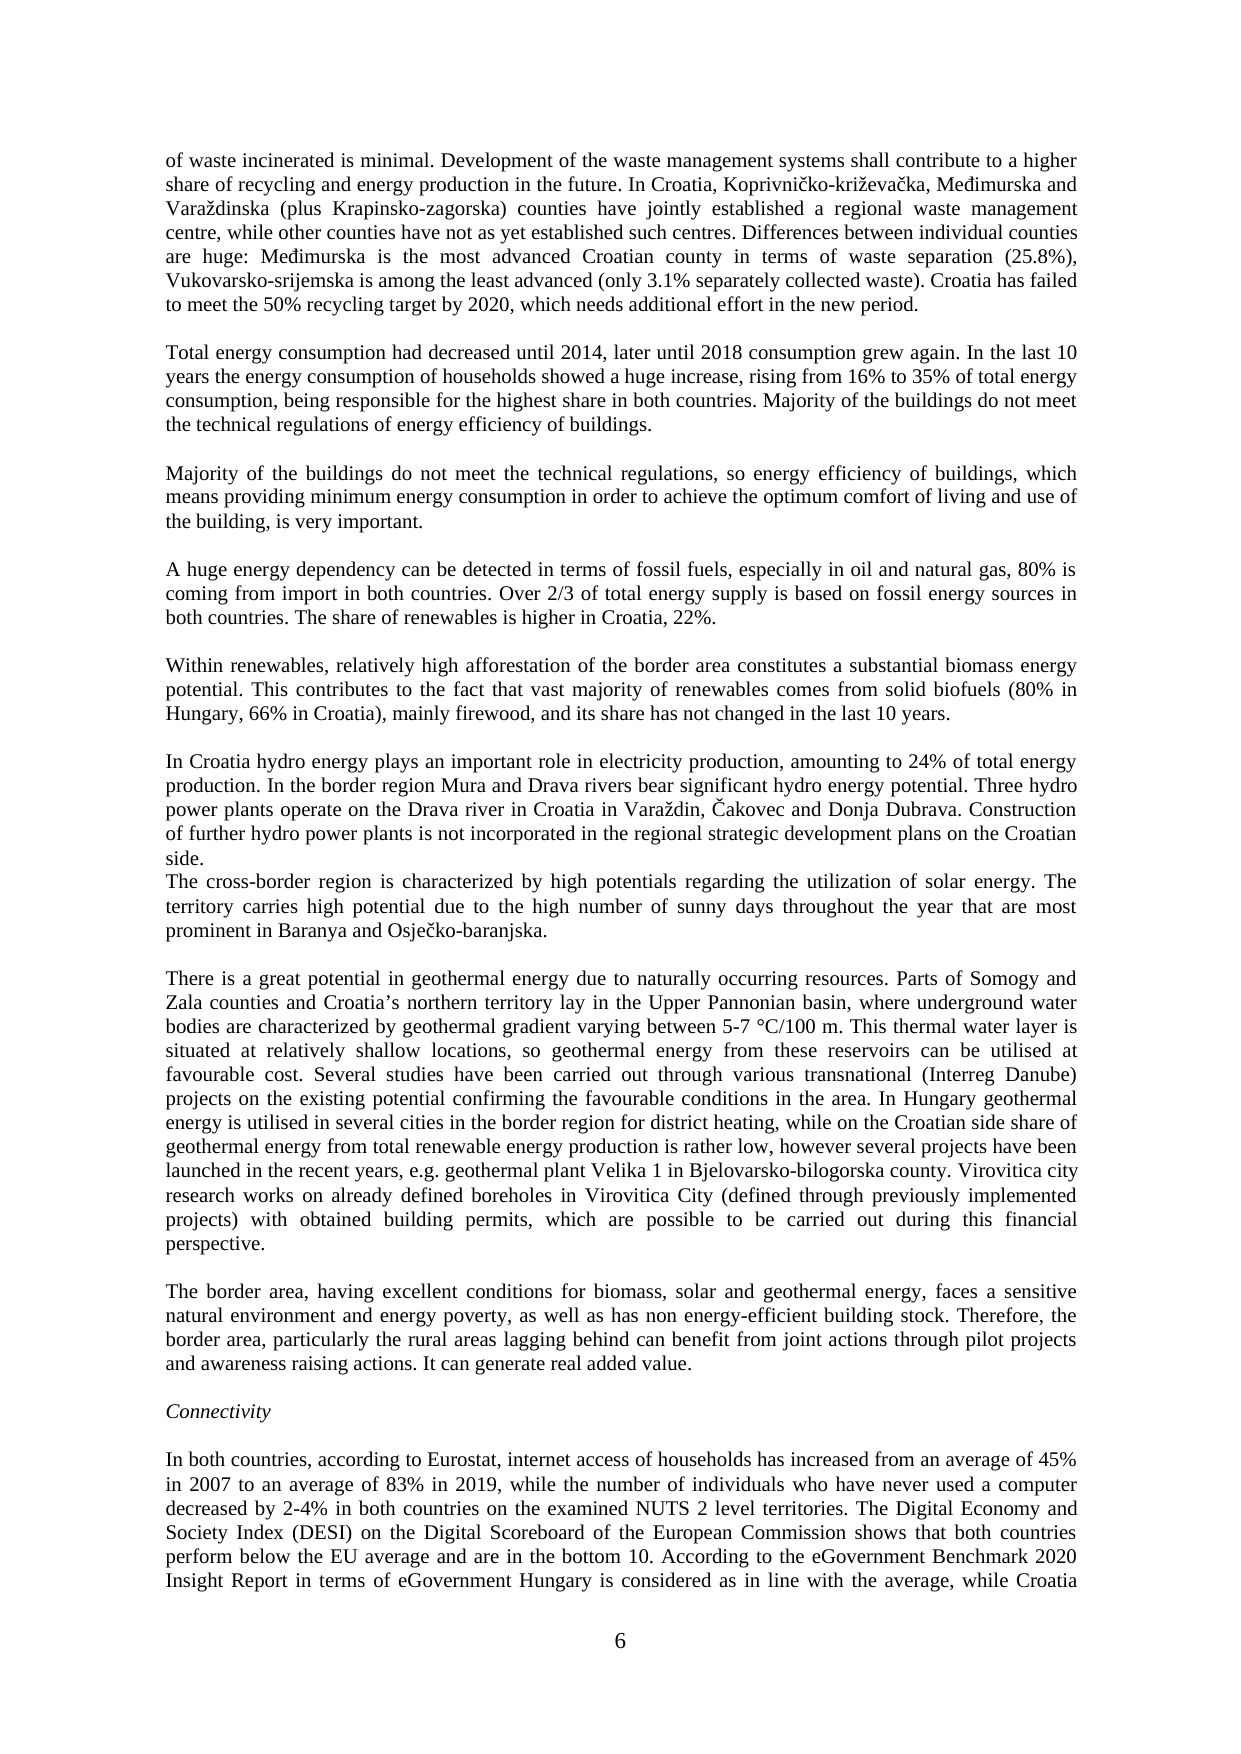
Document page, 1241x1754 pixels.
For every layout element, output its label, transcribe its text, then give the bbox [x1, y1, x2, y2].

text A huge energy dependency can be detected in terms of fossil fuels, especially in oil and natural gas, 80% is coming from import in both countries. Over 2/3 of total energy supply is based on fossil energy sources in both countries. The share of renewables is higher in Croatia, 22%. [165, 557, 1078, 629]
text Within renewables, relatively high afforestation of the border area constitutes a substantial biomass energy potential. This contributes to the fact that vast majority of renewables comes from solid biofuels (80% in Hungary, 66% in Croatia), mainly firewood, and its share has not changed in the last 10 years. [165, 653, 1078, 725]
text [165, 1447, 1078, 1592]
text The border area, having excellent conditions for biomass, solar and geothermal energy, faces a sensitive natural environment and energy poverty, as well as has non energy-efficient building stock. Therefore, the border area, particularly the rural areas lagging behind can benefit from joint actions through pilot projects and awareness raising actions. It can generate real added value. [165, 1279, 1078, 1375]
text Total energy consumption had decreased until 2014, later until 2018 consumption grew again. In the last 10 years the energy consumption of households showed a huge increase, rising from 16% to 35% of total energy consumption, being responsible for the highest share in both countries. Majority of the buildings do not meet the technical regulations of energy efficiency of buildings. [165, 340, 1078, 436]
text Majority of the buildings do not meet the technical regulations, so energy efficiency of buildings, which means providing minimum energy consumption in order to achieve the optimum comfort of living and use of the building, is very important. [165, 460, 1078, 533]
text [165, 148, 1078, 316]
text There is a great potential in geothermal energy due to naturally occurring resources. Parts of Somogy and Zala counties and Croatia’s northern territory lay in the Upper Pannonian basin, where underground water bodies are characterized by geothermal gradient varying between 5-7 °C/100 m. This thermal water layer is situated at relatively shallow locations, so geothermal energy from these reservoirs can be utilised at favourable cost. Several studies have been carried out through various transnational (Interreg Danube) projects on the existing potential confirming the favourable conditions in the area. In Hungary geothermal energy is utilised in several cities in the border region for district heating, while on the Croatian side share of geothermal energy from total renewable energy production is rather low, however several projects have been launched in the recent years, e.g. geothermal plant Velika 1 in Bjelovarsko-bilogorska county. Virovitica city research works on already defined boreholes in Virovitica City (defined through previously implemented projects) with obtained building permits, which are possible to be carried out during this financial perspective. [165, 966, 1078, 1255]
text Connectivity [165, 1399, 1078, 1423]
text In Croatia hydro energy plays an important role in electricity production, amounting to 24% of total energy production. In the border region Mura and Drava rivers bear significant hydro energy potential. Three hydro power plants operate on the Drava river in Croatia in Varaždin, Čakovec and Donja Dubrava. Construction of further hydro power plants is not incorporated in the regional strategic development plans on the Croatian side. [165, 749, 1078, 869]
text The cross-border region is characterized by high potentials regarding the utilization of solar energy. The territory carries high potential due to the high number of sunny days throughout the year that are most prominent in Baranya and Osječko-baranjska. [165, 869, 1078, 942]
